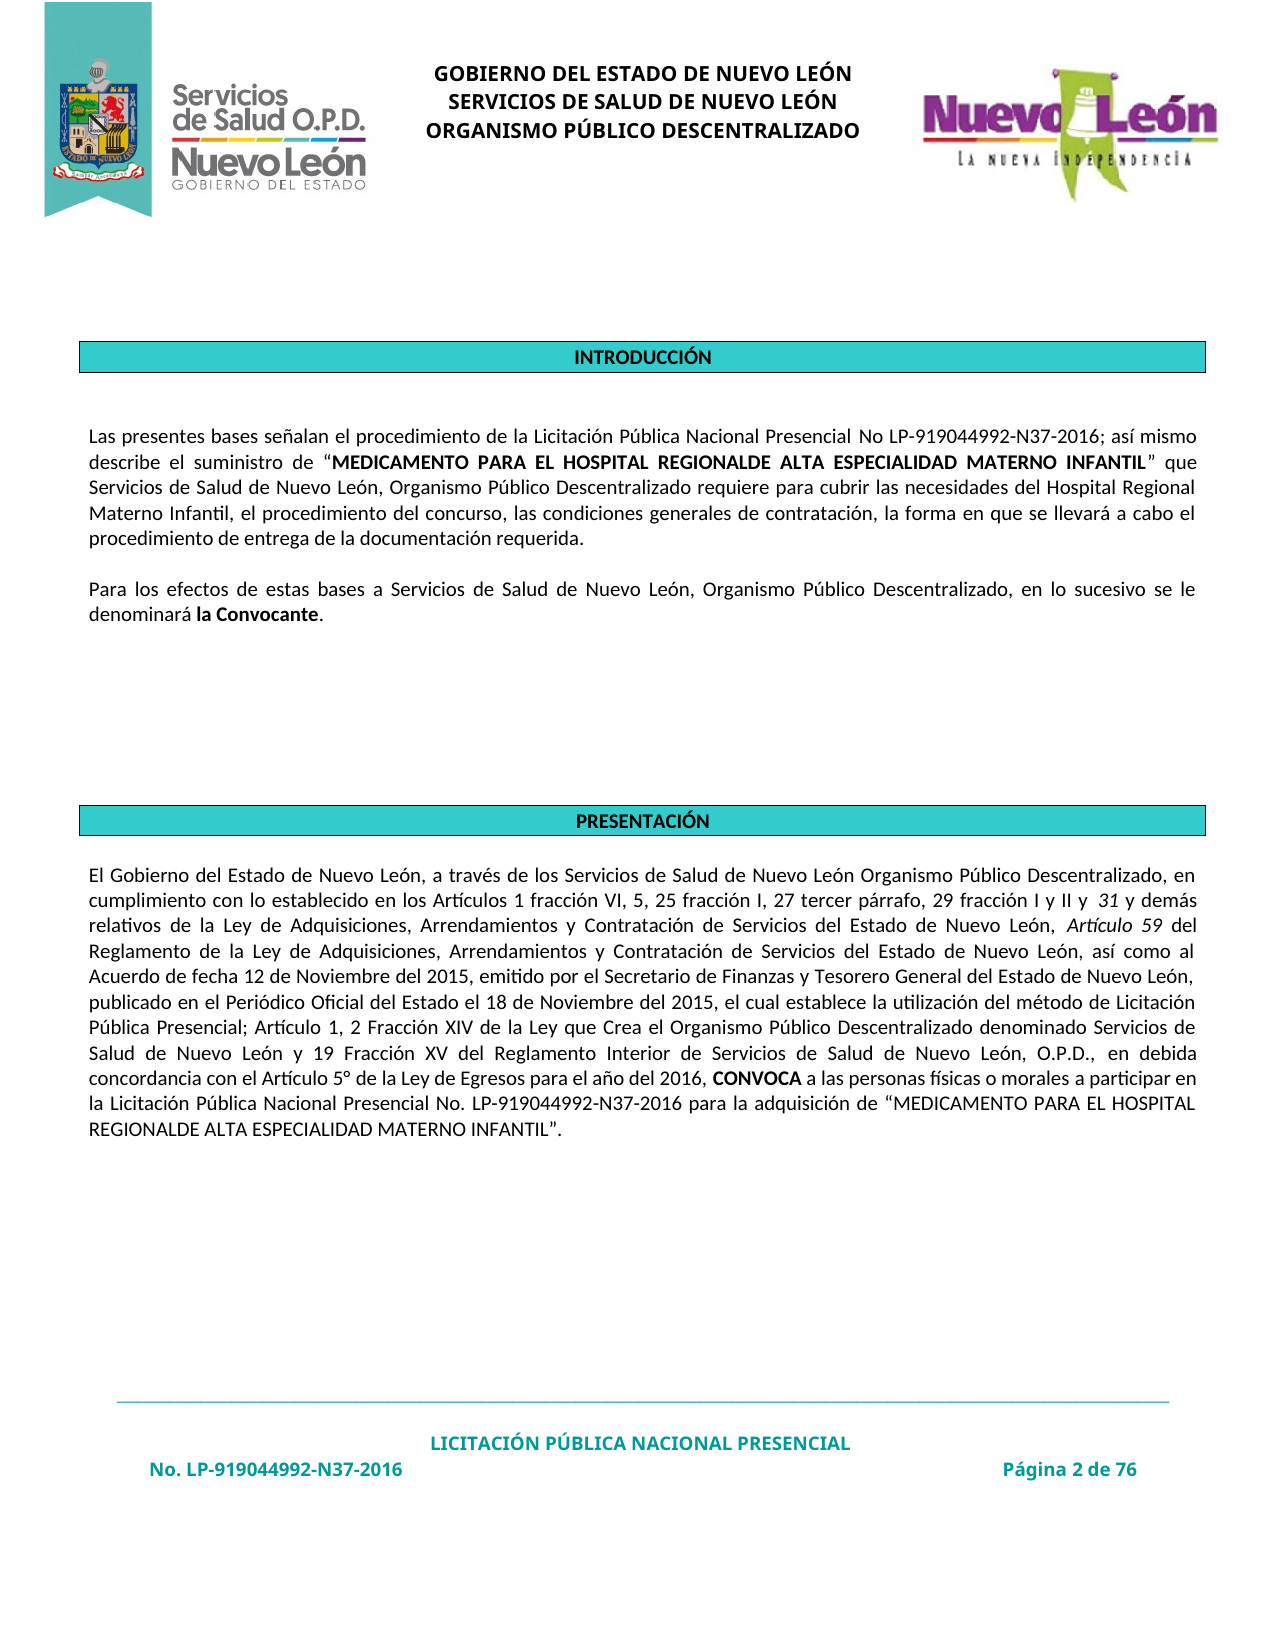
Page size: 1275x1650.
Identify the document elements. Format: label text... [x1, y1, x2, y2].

text PRESENTACIÓN [80, 806, 1205, 835]
picture [15, 2, 1249, 229]
text INTRODUCCIÓN [80, 342, 1205, 372]
text Las presentes bases señalan el procedimiento de la Licitación Pública Nacional Presencial No LP-919044992-N37-2016; así mismo describe el suministro de “MEDICAMENTO PARA EL HOSPITAL REGIONALDE ALTA ESPECIALIDAD MATERNO INFANTIL” que Servicios de Salud de Nuevo León, Organismo Público Descentralizado requiere para cubrir las necesidades del Hospital Regional Materno Infantil, el procedimiento del concurso, las condiciones generales de contratación, la forma en que se llevará a cabo el procedimiento de entrega de la documentación requerida. [89, 423, 1197, 551]
text Para los efectos de estas bases a Servicios de Salud de Nuevo León, Organismo Público Descentralizado, en lo sucesivo se le denominará la Convocante. [89, 576, 1197, 627]
text El Gobierno del Estado de Nuevo León, a través de los Servicios de Salud de Nuevo León Organismo Público Descentralizado, en cumplimiento con lo establecido en los Artículos 1 fracción VI, 5, 25 fracción I, 27 tercer párrafo, 29 fracción I y II y 31 y demás relativos de la Ley de Adquisiciones, Arrendamientos y Contratación de Servicios del Estado de Nuevo León, Artículo 59 del Reglamento de la Ley de Adquisiciones, Arrendamientos y Contratación de Servicios del Estado de Nuevo León, así como al Acuerdo de fecha 12 de Noviembre del 2015, emitido por el Secretario de Finanzas y Tesorero General del Estado de Nuevo León, publicado en el Periódico Oficial del Estado el 18 de Noviembre del 2015, el cual establece la utilización del método de Licitación Pública Presencial; Artículo 1, 2 Fracción XIV de la Ley que Crea el Organismo Público Descentralizado denominado Servicios de Salud de Nuevo León y 19 Fracción XV del Reglamento Interior de Servicios de Salud de Nuevo León, O.P.D., en debida concordancia con el Artículo 5° de la Ley de Egresos para el año del 2016, CONVOCA a las personas físicas o morales a participar en la Licitación Pública Nacional Presencial No. LP-919044992-N37-2016 para la adquisición de “MEDICAMENTO PARA EL HOSPITAL REGIONALDE ALTA ESPECIALIDAD MATERNO INFANTIL”. [89, 862, 1197, 1141]
